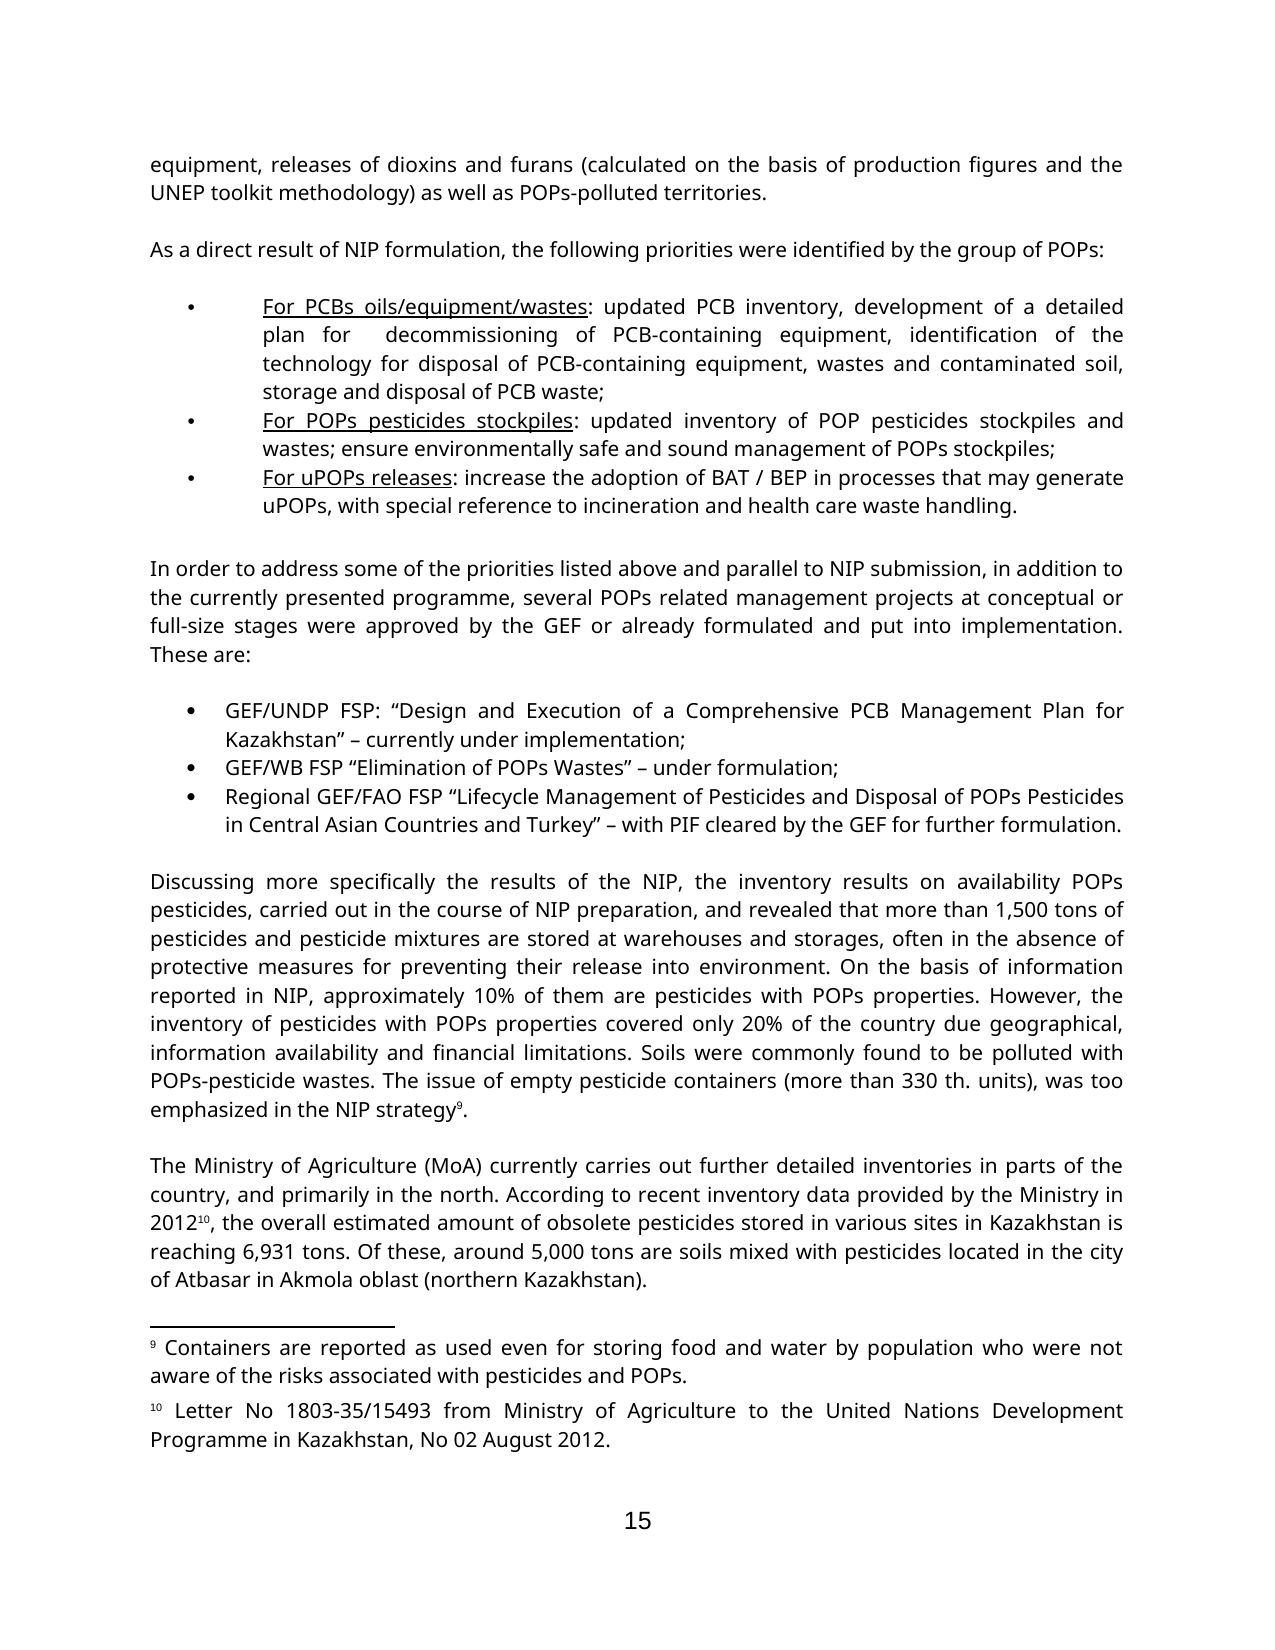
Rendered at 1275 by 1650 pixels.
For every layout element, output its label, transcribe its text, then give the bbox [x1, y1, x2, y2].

text The Ministry of Agriculture (MoA) currently carries out further detailed inventories in parts of the country, and primarily in the north. According to recent inventory data provided by the Ministry in 2012, the overall estimated amount of obsolete pesticides stored in various sites in Kazakhstan is reaching 6,931 tons. Of these, around 5,000 tons are soils mixed with pesticides located in the city of Atbasar in Akmola oblast (northern Kazakhstan). [150, 1152, 1125, 1294]
text Discussing more specifically the results of the NIP, the inventory results on availability POPs pesticides, carried out in the course of NIP preparation, and revealed that more than 1,500 tons of pesticides and pesticide mixtures are stored at warehouses and storages, often in the absence of protective measures for preventing their release into environment. On the basis of information reported in NIP, approximately 10% of them are pesticides with POPs properties. However, the inventory of pesticides with POPs properties covered only 20% of the country due geographical, information availability and financial limitations. Soils were commonly found to be polluted with POPs-pesticide wastes. The issue of empty pesticide containers (more than 330 th. units), was too emphasized in the NIP strategy. [150, 867, 1125, 1123]
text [150, 150, 1125, 207]
list For POPs pesticides stockpiles: updated inventory of POP pesticides stockpiles and wastes; ensure environmentally safe and sound management of POPs stockpiles; [187, 406, 1125, 463]
text As a direct result of NIP formulation, the following priorities were identified by the group of POPs: [150, 235, 1125, 264]
list For PCBs oils/equipment/wastes: updated PCB inventory, development of a detailed plan for decommissioning of PCB-containing equipment, identification of the technology for disposal of PCB-containing equipment, wastes and contaminated soil, storage and disposal of PCB waste; [187, 292, 1125, 406]
list For uPOPs releases: increase the adoption of BAT / BEP in processes that may generate uPOPs, with special reference to incineration and health care waste handling. [187, 463, 1125, 520]
text In order to address some of the priorities listed above and parallel to NIP submission, in addition to the currently presented programme, several POPs related management projects at conceptual or full-size stages were approved by the GEF or already formulated and put into implementation. These are: [150, 554, 1125, 668]
list GEF/UNDP FSP: “Design and Execution of a Comprehensive PCB Management Plan for Kazakhstan” – currently under implementation; [187, 697, 1125, 753]
list Regional GEF/FAO FSP “Lifecycle Management of Pesticides and Disposal of POPs Pesticides in Central Asian Countries and Turkey” – with PIF cleared by the GEF for further formulation. [187, 782, 1125, 839]
list GEF/WB FSP “Elimination of POPs Wastes” – under formulation; [187, 753, 1125, 782]
